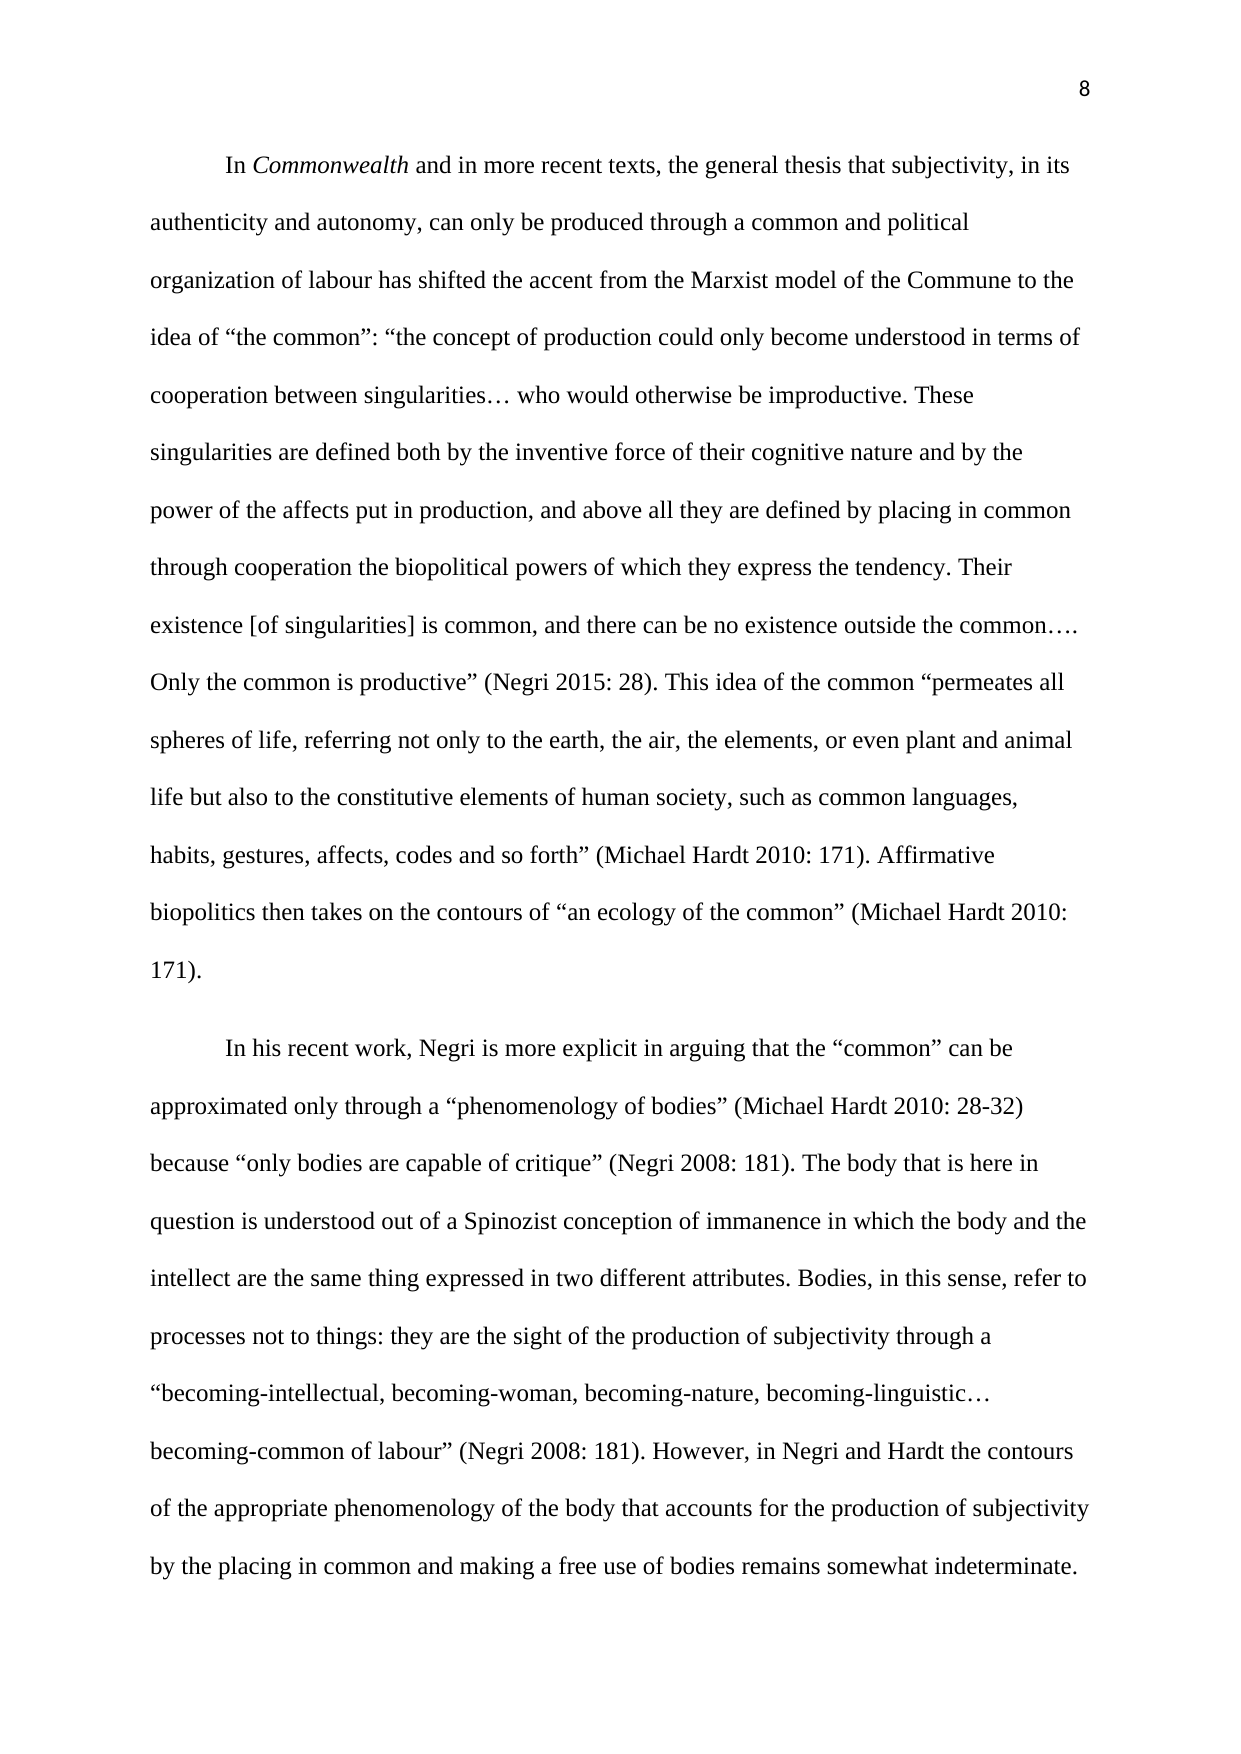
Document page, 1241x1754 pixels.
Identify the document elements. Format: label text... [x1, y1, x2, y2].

text In Commonwealth and in more recent texts, the general thesis that subjectivity, in its authenticity and autonomy, can only be produced through a common and political organization of labour has shifted the accent from the Marxist model of the Commune to the idea of “the common”: “the concept of production could only become understood in terms of cooperation between singularities… who would otherwise be improductive. These singularities are defined both by the inventive force of their cognitive nature and by the power of the affects put in production, and above all they are defined by placing in common through cooperation the biopolitical powers of which they express the tendency. Their existence [of singularities] is common, and there can be no existence outside the common…. Only the common is productive” (Negri 2015: 28). This idea of the common “permeates all spheres of life, referring not only to the earth, the air, the elements, or even plant and animal life but also to the constitutive elements of human society, such as common languages, habits, gestures, affects, codes and so forth” (Michael Hardt 2010: 171). Affirmative biopolitics then takes on the contours of “an ecology of the common” (Michael Hardt 2010: 171). [150, 150, 1090, 984]
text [150, 1033, 1090, 1579]
